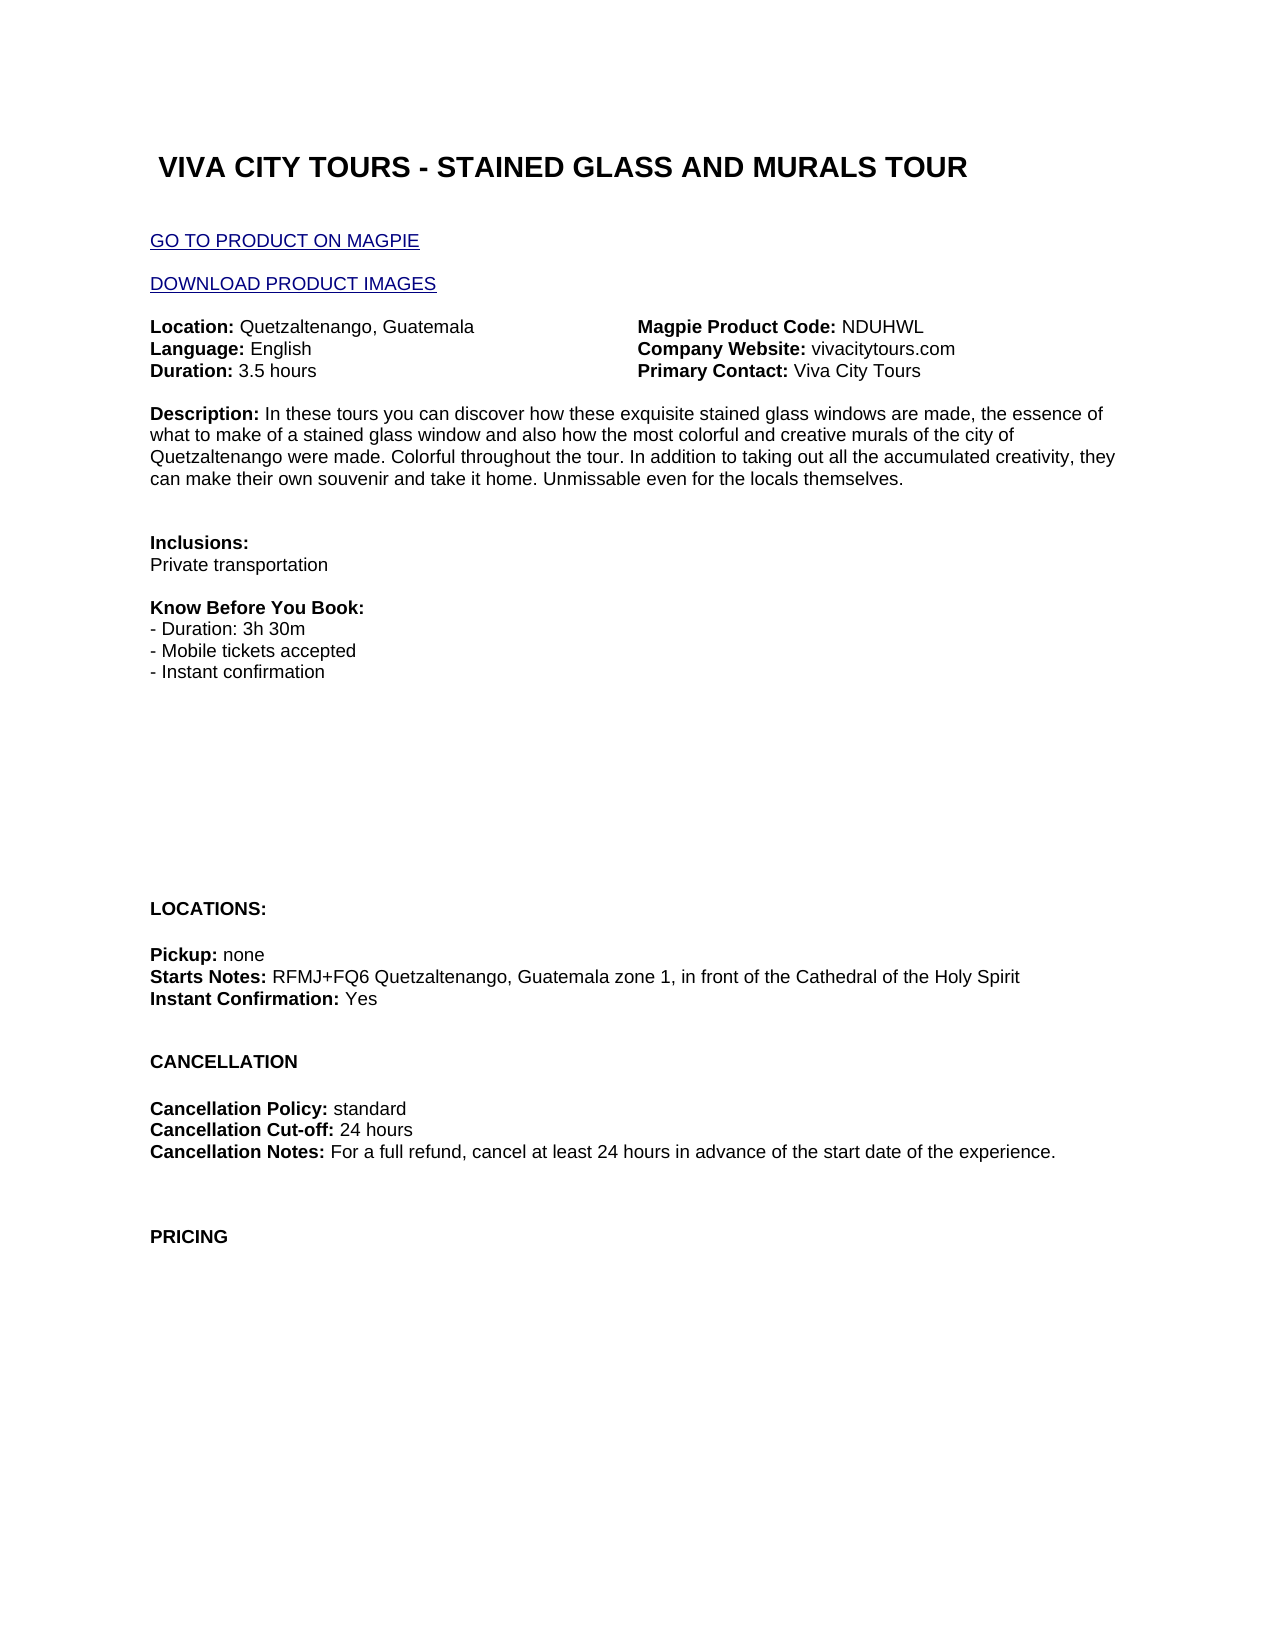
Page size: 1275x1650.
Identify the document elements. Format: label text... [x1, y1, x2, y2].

subtitle Locations: [150, 898, 1125, 919]
table_header Location: Quetzaltenango, Guatemala Language: English Duration: 3.5 hours [139, 316, 626, 381]
subtitle Pricing [150, 1226, 1125, 1248]
text Private transportation [150, 553, 1125, 575]
text Cancellation Notes: For a full refund, cancel at least 24 hours in advance of the start date of the experience. [150, 1141, 1125, 1162]
text Description: In these tours you can discover how these exquisite stained glass windows are made, the essence of what to make of a stained glass window and also how the most colorful and creative murals of the city of Quetzaltenango were made. Colorful throughout the tour. In addition to taking out all the accumulated creativity, they can make their own souvenir and take it home. Unmissable even for the locals themselves. [150, 403, 1125, 489]
text - Duration: 3h 30m [150, 618, 1125, 640]
text Starts Notes: RFMJ+FQ6 Quetzaltenango, Guatemala zone 1, in front of the Cathedral of the Holy Spirit [150, 966, 1125, 987]
text Pickup: none [150, 944, 1125, 966]
subtitle Cancellation [150, 1051, 1125, 1073]
table_header Magpie Product Code: NDUHWL Company Website: vivacitytours.com Primary Contact: Viva City Tours [626, 316, 1114, 381]
text Instant Confirmation: Yes [150, 987, 1125, 1009]
text Inclusions: [150, 532, 1125, 553]
text Know Before You Book: [150, 597, 1125, 618]
text Cancellation Policy: standard [150, 1098, 1125, 1119]
text GO TO PRODUCT ON MAGPIE [150, 230, 1125, 252]
text Cancellation Cut-off: 24 hours [150, 1119, 1125, 1141]
text - Instant confirmation [150, 661, 1125, 683]
text DOWNLOAD PRODUCT IMAGES [150, 273, 1125, 295]
subtitle Viva City Tours - Stained Glass and Murals Tour [150, 150, 1125, 183]
text - Mobile tickets accepted [150, 640, 1125, 661]
